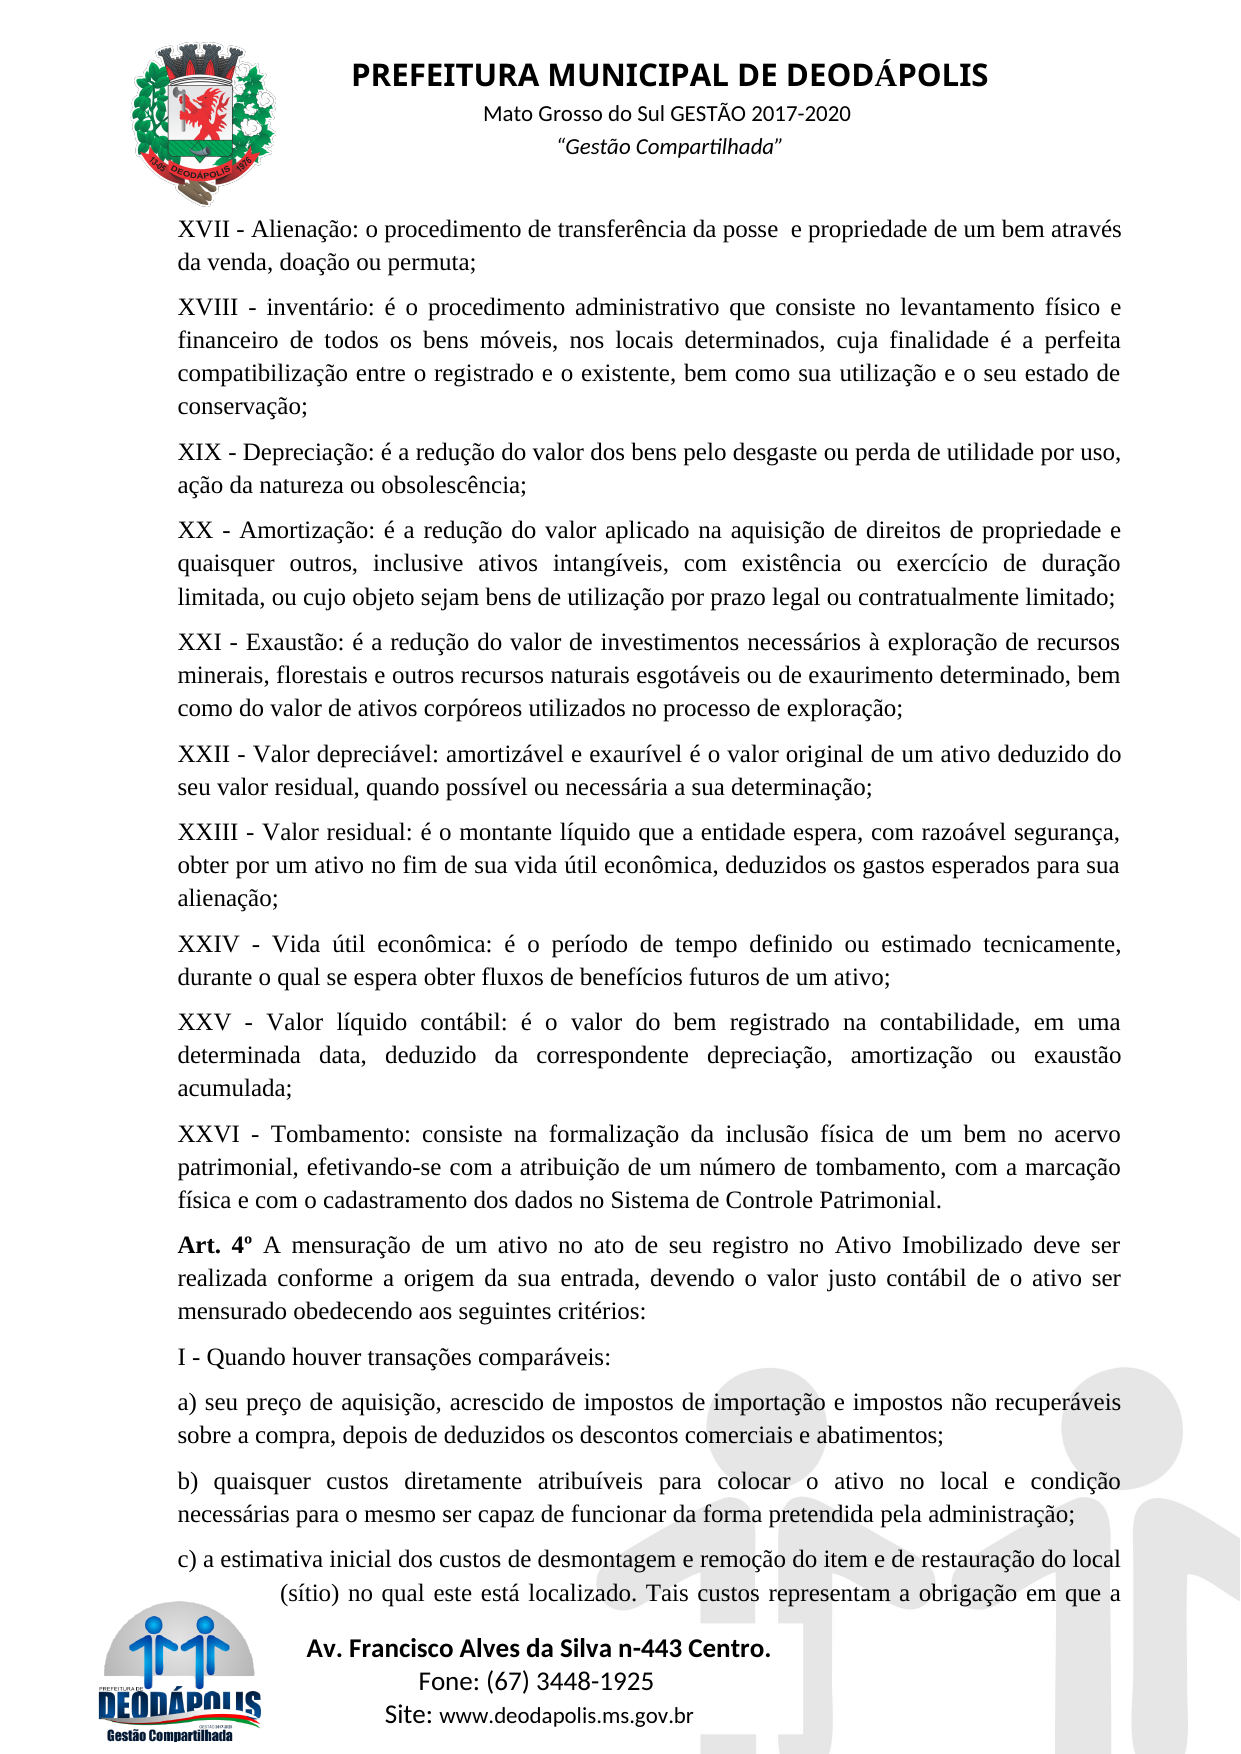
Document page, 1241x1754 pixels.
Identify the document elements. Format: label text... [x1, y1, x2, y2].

text XXI - Exaustão: é a redução do valor de investimentos necessários à exploração de recursos minerais, florestais e outros recursos naturais esgotáveis ou de exaurimento determinado, bem como do valor de ativos corpóreos utilizados no processo de exploração; [177, 627, 1122, 722]
text XVIII - inventário: é o procedimento administrativo que consiste no levantamento físico e financeiro de todos os bens móveis, nos locais determinados, cuja finalidade é a perfeita compatibilização entre o registrado e o existente, bem como sua utilização e o seu estado de conservação; [177, 292, 1122, 420]
picture [0, 33, 1241, 1754]
text a) seu preço de aquisição, acrescido de impostos de importação e impostos não recuperáveis sobre a compra, depois de deduzidos os descontos comerciais e abatimentos; [177, 1387, 1122, 1449]
text XVII - Alienação: o procedimento de transferência da posse e propriedade de um bem através da venda, doação ou permuta; [177, 214, 1122, 276]
text Art. 4º A mensuração de um ativo no ato de seu registro no Ativo Imobilizado deve ser realizada conforme a origem da sua entrada, devendo o valor justo contábil de o ativo ser mensurado obedecendo aos seguintes critérios: [177, 1230, 1122, 1325]
text b) quaisquer custos diretamente atribuíveis para colocar o ativo no local e condição necessárias para o mesmo ser capaz de funcionar da forma pretendida pela administração; [177, 1466, 1122, 1528]
text XX - Amortização: é a redução do valor aplicado na aquisição de direitos de propriedade e quaisquer outros, inclusive ativos intangíveis, com existência ou exercício de duração limitada, ou cujo objeto sejam bens de utilização por prazo legal ou contratualmente limitado; [177, 516, 1122, 610]
text XXVI - Tombamento: consiste na formalização da inclusão física de um bem no acervo patrimonial, efetivando-se com a atribuição de um número de tombamento, com a marcação física e com o cadastramento dos dados no Sistema de Controle Patrimonial. [177, 1119, 1122, 1214]
text XXIII - Valor residual: é o montante líquido que a entidade espera, com razoável segurança, obter por um ativo no fim de sua vida útil econômica, deduzidos os gastos esperados para sua alienação; [177, 817, 1122, 912]
text XXII - Valor depreciável: amortizável e exaurível é o valor original de um ativo deduzido do seu valor residual, quando possível ou necessária a sua determinação; [177, 739, 1122, 800]
text I - Quando houver transações comparáveis: [177, 1342, 1122, 1371]
text XXIV - Vida útil econômica: é o período de tempo definido ou estimado tecnicamente, durante o qual se espera obter fluxos de benefícios futuros de um ativo; [177, 929, 1122, 991]
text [177, 1544, 1122, 1606]
text XXV - Valor líquido contábil: é o valor do bem registrado na contabilidade, em uma determinada data, deduzido da correspondente depreciação, amortização ou exaustão acumulada; [177, 1007, 1122, 1102]
text XIX - Depreciação: é a redução do valor dos bens pelo desgaste ou perda de utilidade por uso, ação da natureza ou obsolescência; [177, 437, 1122, 499]
